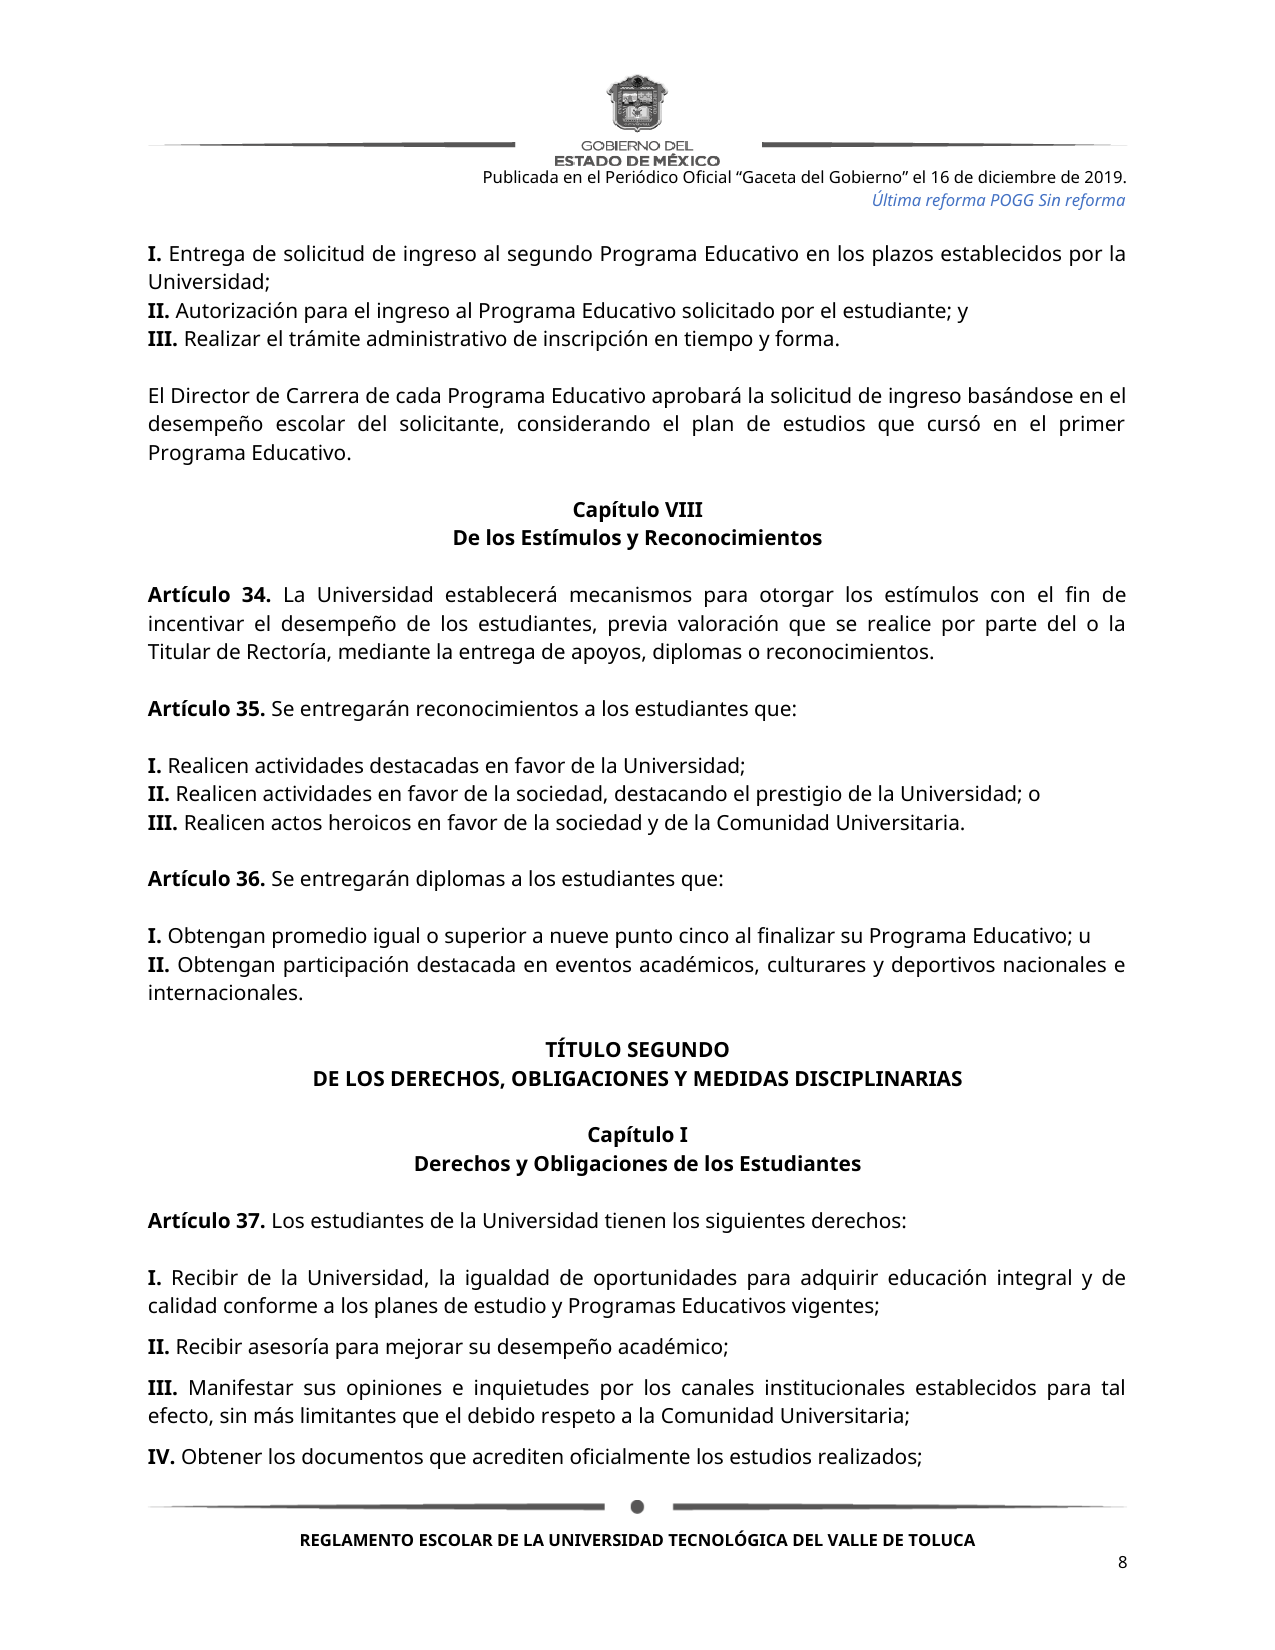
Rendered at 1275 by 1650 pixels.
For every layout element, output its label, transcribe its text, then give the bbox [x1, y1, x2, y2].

text TÍTULO SEGUNDO [148, 1035, 1127, 1064]
text I. Entrega de solicitud de ingreso al segundo Programa Educativo en los plazos establecidos por la Universidad; [148, 239, 1127, 296]
text III. Realicen actos heroicos en favor de la sociedad y de la Comunidad Universitaria. [148, 808, 1127, 836]
text DE LOS DERECHOS, OBLIGACIONES Y MEDIDAS DISCIPLINARIAS [148, 1064, 1127, 1092]
picture [147, 1500, 1128, 1514]
text Artículo 37. Los estudiantes de la Universidad tienen los siguientes derechos: [148, 1206, 1127, 1234]
text III. Manifestar sus opiniones e inquietudes por los canales institucionales establecidos para tal efecto, sin más limitantes que el debido respeto a la Comunidad Universitaria; [148, 1373, 1127, 1430]
text Artículo 35. Se entregarán reconocimientos a los estudiantes que: [148, 694, 1127, 722]
text I. Realicen actividades destacadas en favor de la Universidad; [148, 751, 1127, 779]
text El Director de Carrera de cada Programa Educativo aprobará la solicitud de ingreso basándose en el desempeño escolar del solicitante, considerando el plan de estudios que cursó en el primer Programa Educativo. [148, 381, 1127, 466]
text III. Realizar el trámite administrativo de inscripción en tiempo y forma. [148, 324, 1127, 353]
text I. Obtengan promedio igual o superior a nueve punto cinco al finalizar su Programa Educativo; u [148, 921, 1127, 950]
text II. Autorización para el ingreso al Programa Educativo solicitado por el estudiante; y [148, 296, 1127, 324]
text IV. Obtener los documentos que acrediten oficialmente los estudios realizados; [148, 1442, 1127, 1471]
text Capítulo I [148, 1121, 1127, 1149]
text Derechos y Obligaciones de los Estudiantes [148, 1149, 1127, 1177]
text I. Recibir de la Universidad, la igualdad de oportunidades para adquirir educación integral y de calidad conforme a los planes de estudio y Programas Educativos vigentes; [148, 1263, 1127, 1319]
text II. Obtengan participación destacada en eventos académicos, culturares y deportivos nacionales e internacionales. [148, 950, 1127, 1007]
text Capítulo VIII [148, 495, 1127, 523]
text II. Realicen actividades en favor de la sociedad, destacando el prestigio de la Universidad; o [148, 779, 1127, 808]
text Artículo 36. Se entregarán diplomas a los estudiantes que: [148, 864, 1127, 893]
picture [148, 73, 1128, 166]
text Artículo 34. La Universidad establecerá mecanismos para otorgar los estímulos con el fin de incentivar el desempeño de los estudiantes, previa valoración que se realice por parte del o la Titular de Rectoría, mediante la entrega de apoyos, diplomas o reconocimientos. [148, 580, 1127, 666]
text II. Recibir asesoría para mejorar su desempeño académico; [148, 1332, 1127, 1361]
text De los Estímulos y Reconocimientos [148, 523, 1127, 552]
